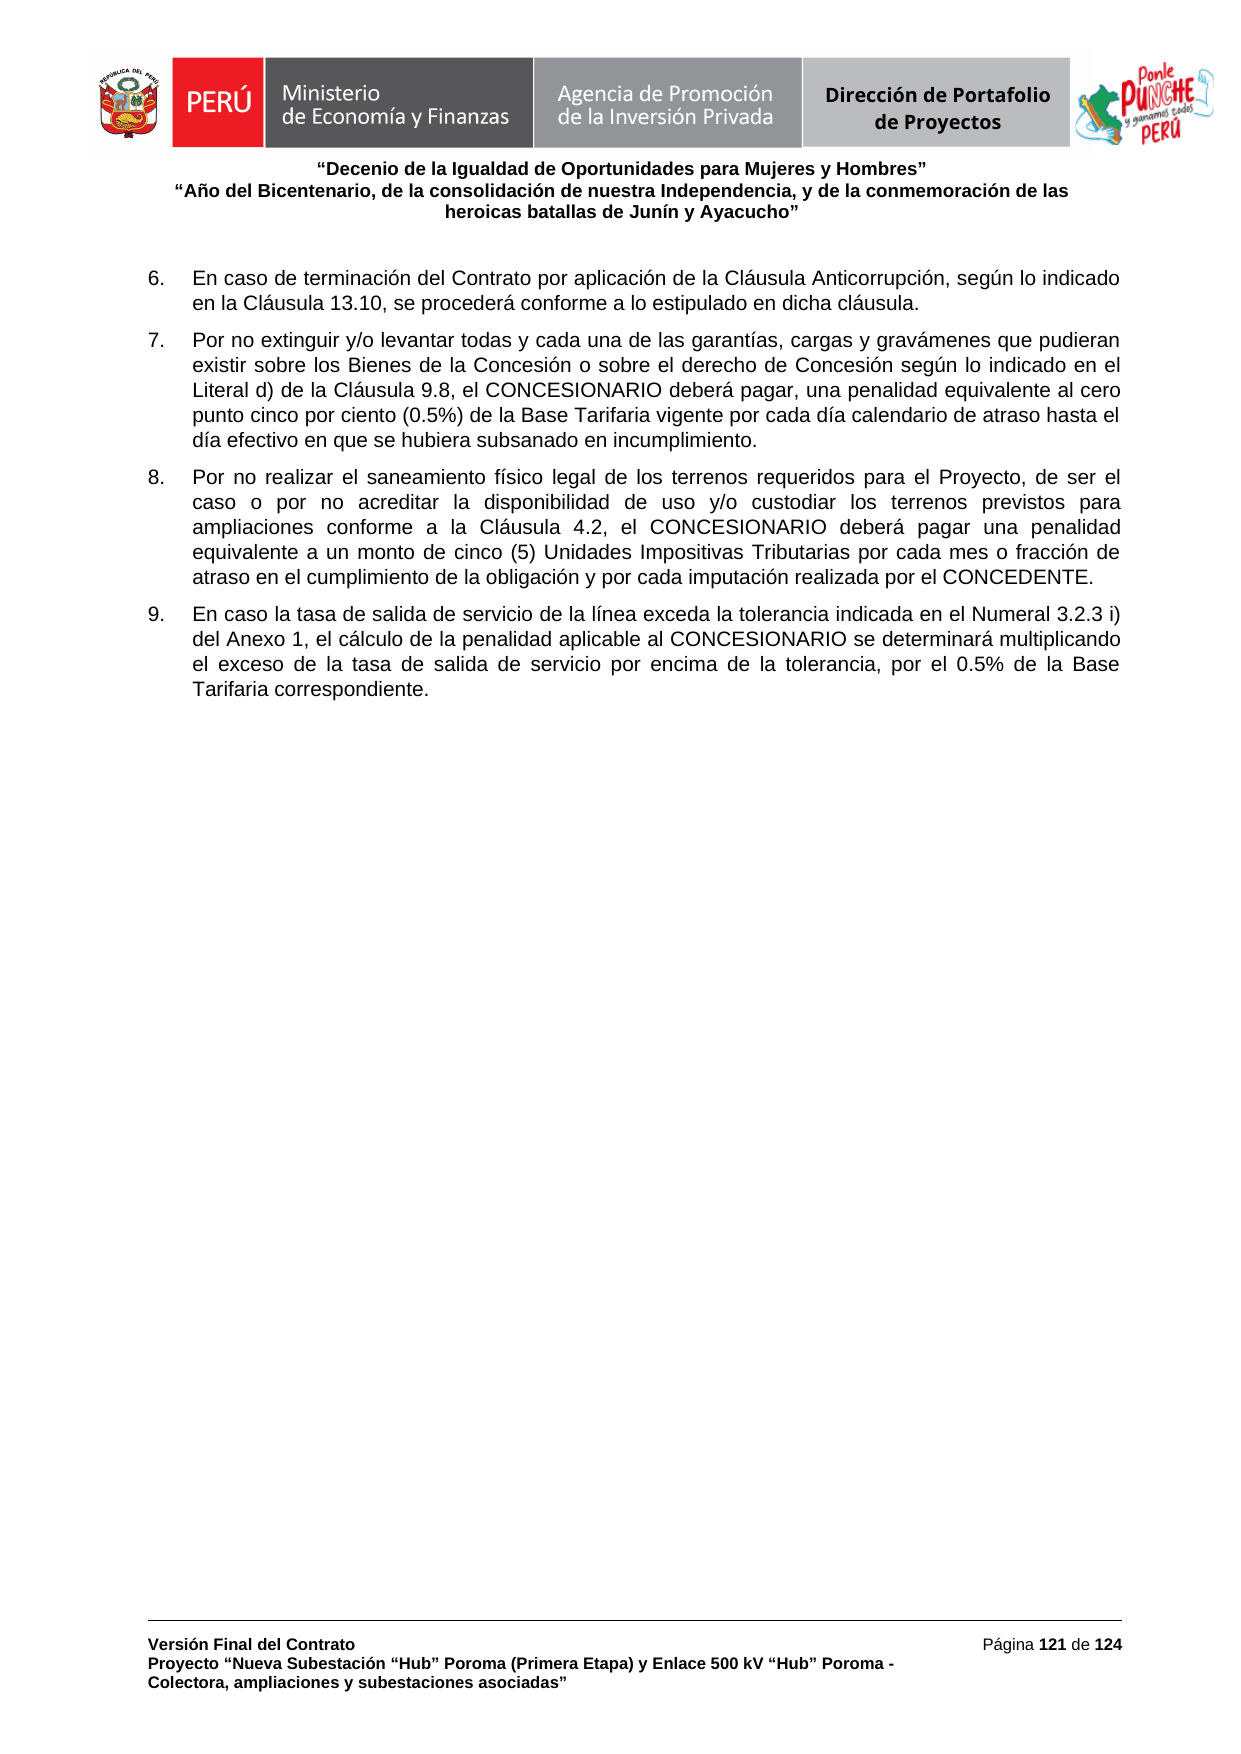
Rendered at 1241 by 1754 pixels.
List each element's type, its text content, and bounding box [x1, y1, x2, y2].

list Por no extinguir y/o levantar todas y cada una de las garantías, cargas y gravámenes que pudieran existir sobre los Bienes de la Concesión o sobre el derecho de Concesión según lo indicado en el Literal d) de la Cláusula 9.8, el CONCESIONARIO deberá pagar, una penalidad equivalente al cero punto cinco por ciento (0.5%) de la Base Tarifaria vigente por cada día calendario de atraso hasta el día efectivo en que se hubiera subsanado en incumplimiento. [148, 328, 1122, 452]
list En caso la tasa de salida de servicio de la línea exceda la tolerancia indicada en el Numeral 3.2.3 i) del Anexo 1, el cálculo de la penalidad aplicable al CONCESIONARIO se determinará multiplicando el exceso de la tasa de salida de servicio por encima de la tolerancia, por el 0.5% de la Base Tarifaria correspondiente. [148, 602, 1122, 701]
list Por no realizar el saneamiento físico legal de los terrenos requeridos para el Proyecto, de ser el caso o por no acreditar la disponibilidad de uso y/o custodiar los terrenos previstos para ampliaciones conforme a la Cláusula 4.2, el CONCESIONARIO deberá pagar una penalidad equivalente a un monto de cinco (5) Unidades Impositivas Tributarias por cada mes o fracción de atraso en el cumplimiento de la obligación y por cada imputación realizada por el CONCEDENTE. [148, 465, 1122, 589]
picture [85, 47, 1095, 155]
list En caso de terminación del Contrato por aplicación de la Cláusula Anticorrupción, según lo indicado en la Cláusula 13.10, se procederá conforme a lo estipulado en dicha cláusula. [148, 266, 1122, 315]
